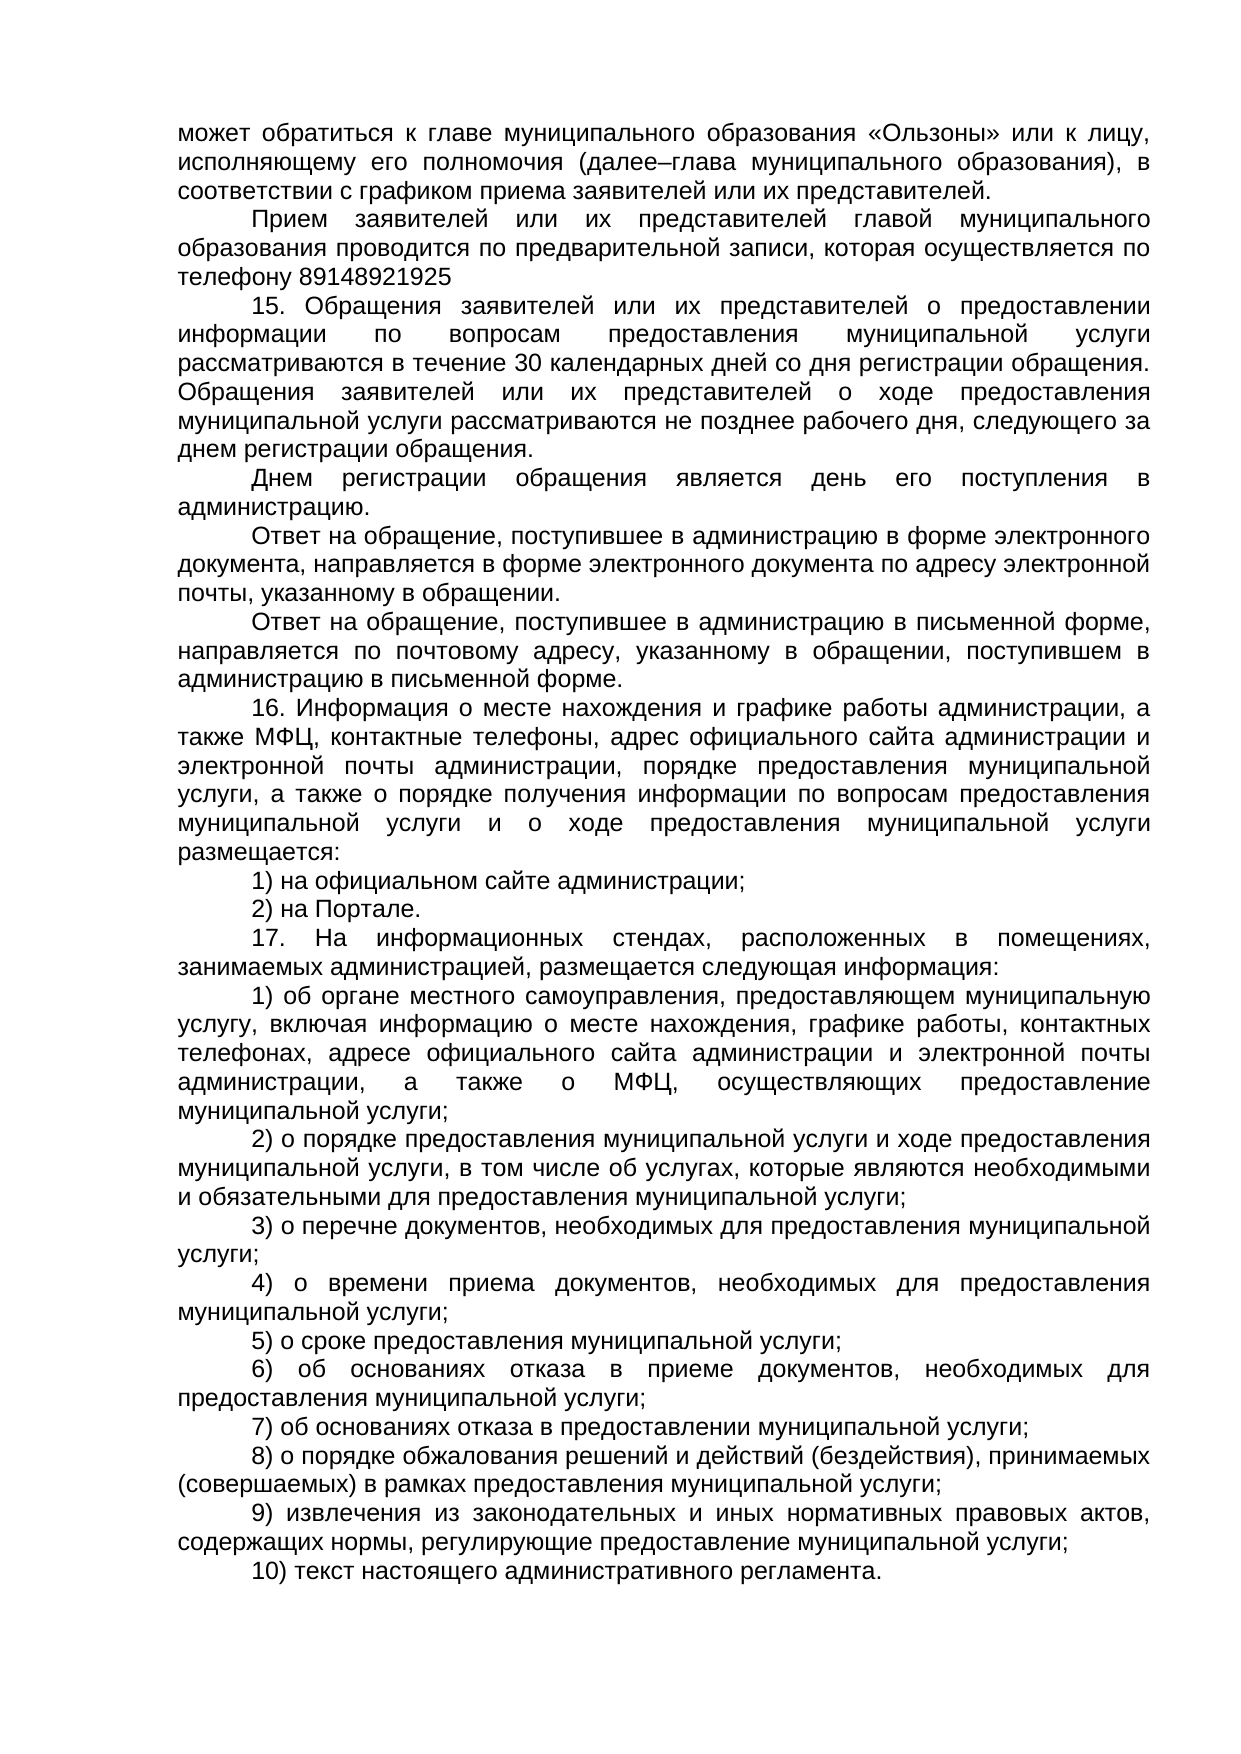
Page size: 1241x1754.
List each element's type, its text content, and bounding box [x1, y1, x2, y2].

text 5) о сроке предоставления муниципальной услуги; [177, 1326, 1152, 1354]
text Ответ на обращение, поступившее в администрацию в письменной форме, направляется по почтовому адресу, указанному в обращении, поступившем в администрацию в письменной форме. [177, 607, 1152, 693]
text 15. Обращения заявителей или их представителей о предоставлении информации по вопросам предоставления муниципальной услуги рассматриваются в течение 30 календарных дней со дня регистрации обращения. Обращения заявителей или их представителей о ходе предоставления муниципальной услуги рассматриваются не позднее рабочего дня, следующего за днем регистрации обращения. [177, 291, 1152, 463]
text 2) на Портале. [177, 894, 1152, 923]
text Прием заявителей или их представителей главой муниципального образования проводится по предварительной записи, которая осуществляется по телефону 89148921925 [177, 204, 1152, 291]
text 17. На информационных стендах, расположенных в помещениях, занимаемых администрацией, размещается следующая информация: [177, 923, 1152, 981]
text Ответ на обращение, поступившее в администрацию в форме электронного документа, направляется в форме электронного документа по адресу электронной почты, указанному в обращении. [177, 521, 1152, 607]
text 9) извлечения из законодательных и иных нормативных правовых актов, содержащих нормы, регулирующие предоставление муниципальной услуги; [177, 1498, 1152, 1556]
text Днем регистрации обращения является день его поступления в администрацию. [177, 463, 1152, 521]
text 10) текст настоящего административного регламента. [177, 1556, 1152, 1584]
text 1) на официальном сайте администрации; [177, 866, 1152, 894]
text 6) об основаниях отказа в приеме документов, необходимых для предоставления муниципальной услуги; [177, 1354, 1152, 1412]
text 2) о порядке предоставления муниципальной услуги и ходе предоставления муниципальной услуги, в том числе об услугах, которые являются необходимыми и обязательными для предоставления муниципальной услуги; [177, 1124, 1152, 1211]
text 4) о времени приема документов, необходимых для предоставления муниципальной услуги; [177, 1268, 1152, 1326]
text 16. Информация о месте нахождения и графике работы администрации, а также МФЦ, контактные телефоны, адрес официального сайта администрации и электронной почты администрации, порядке предоставления муниципальной услуги, а также о порядке получения информации по вопросам предоставления муниципальной услуги и о ходе предоставления муниципальной услуги размещается: [177, 693, 1152, 866]
text 3) о перечне документов, необходимых для предоставления муниципальной услуги; [177, 1211, 1152, 1268]
text 1) об органе местного самоуправления, предоставляющем муниципальную услугу, включая информацию о месте нахождения, графике работы, контактных телефонах, адресе официального сайта администрации и электронной почты администрации, а также о МФЦ, осуществляющих предоставление муниципальной услуги; [177, 981, 1152, 1124]
text 8) о порядке обжалования решений и действий (бездействия), принимаемых (совершаемых) в рамках предоставления муниципальной услуги; [177, 1441, 1152, 1498]
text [177, 118, 1152, 204]
text 7) об основаниях отказа в предоставлении муниципальной услуги; [177, 1412, 1152, 1441]
